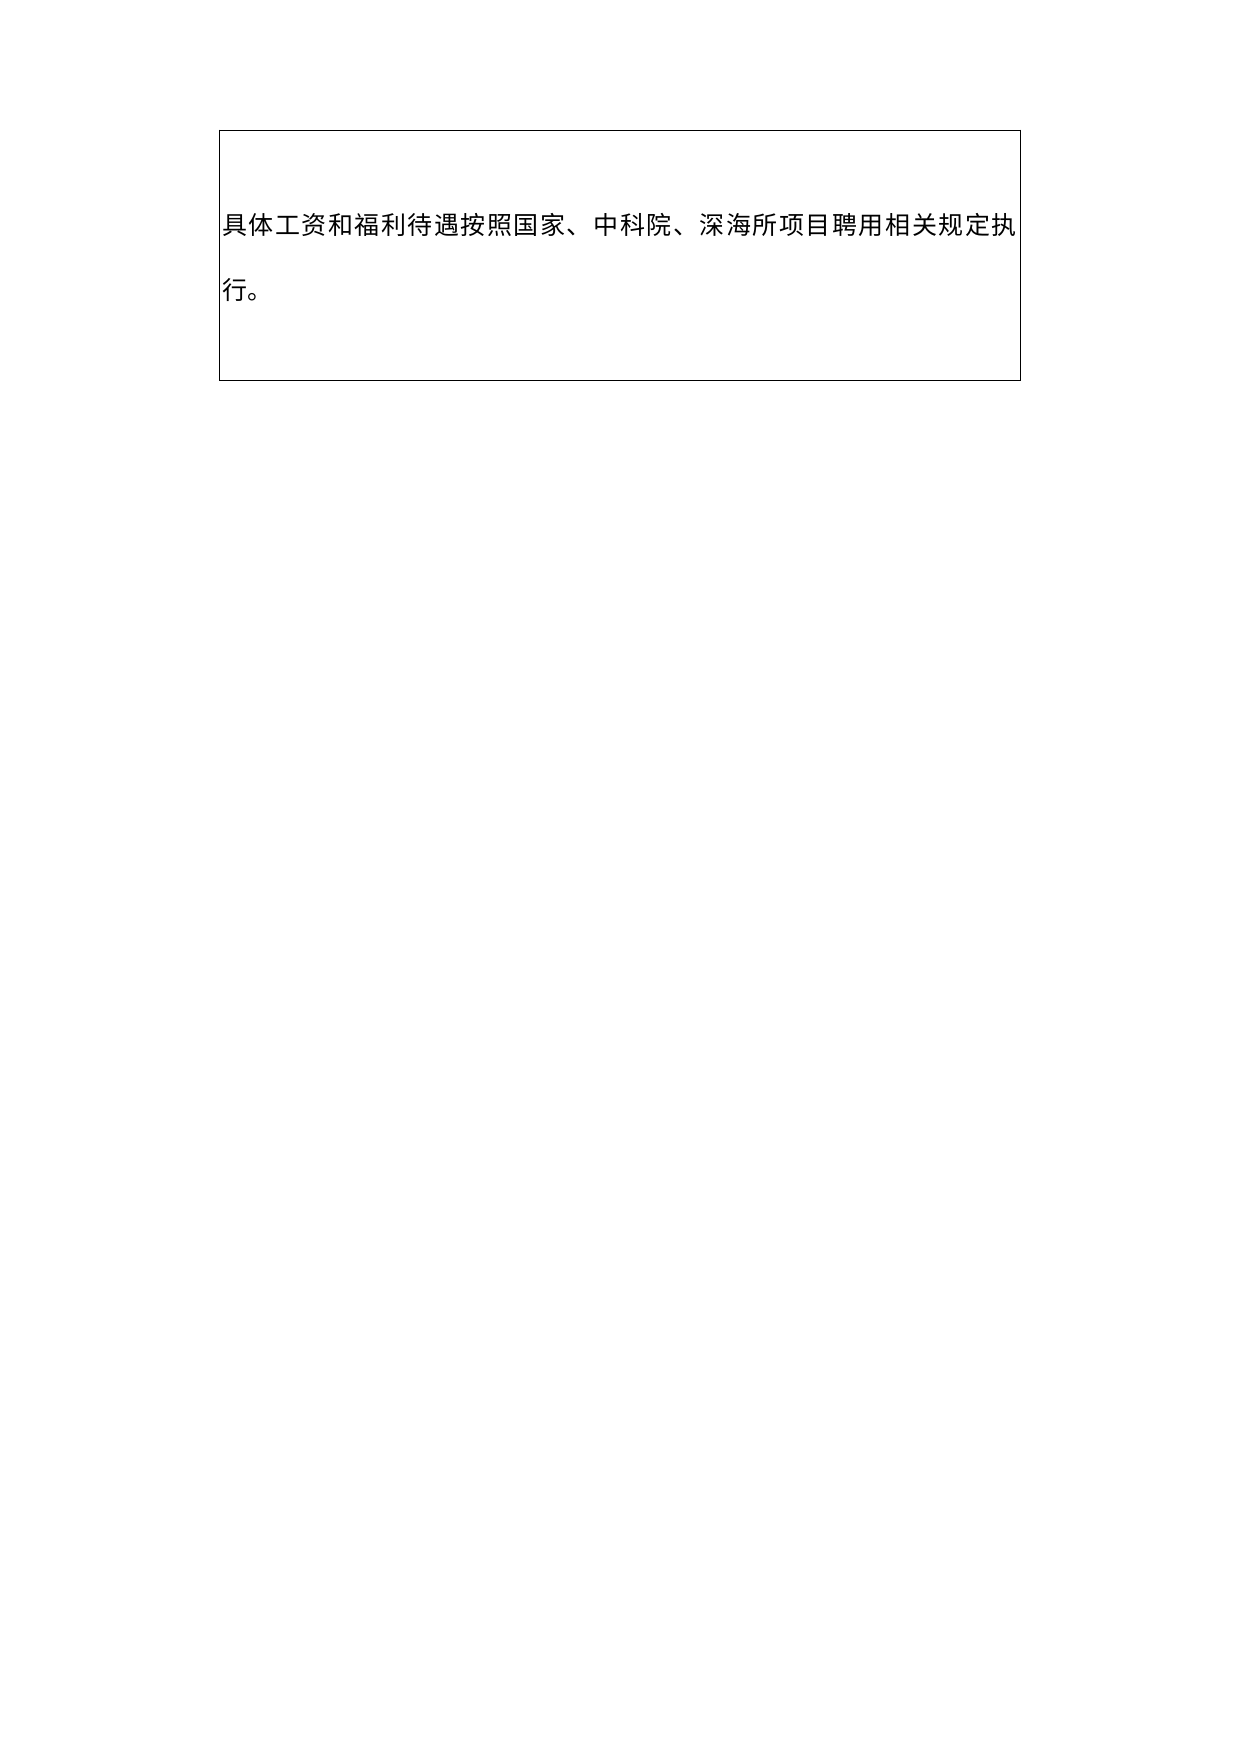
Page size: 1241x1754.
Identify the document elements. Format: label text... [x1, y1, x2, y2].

table_cell 具体工资和福利待遇按照国家、中科院、深海所项目聘用相关规定执行。 [220, 131, 1020, 379]
